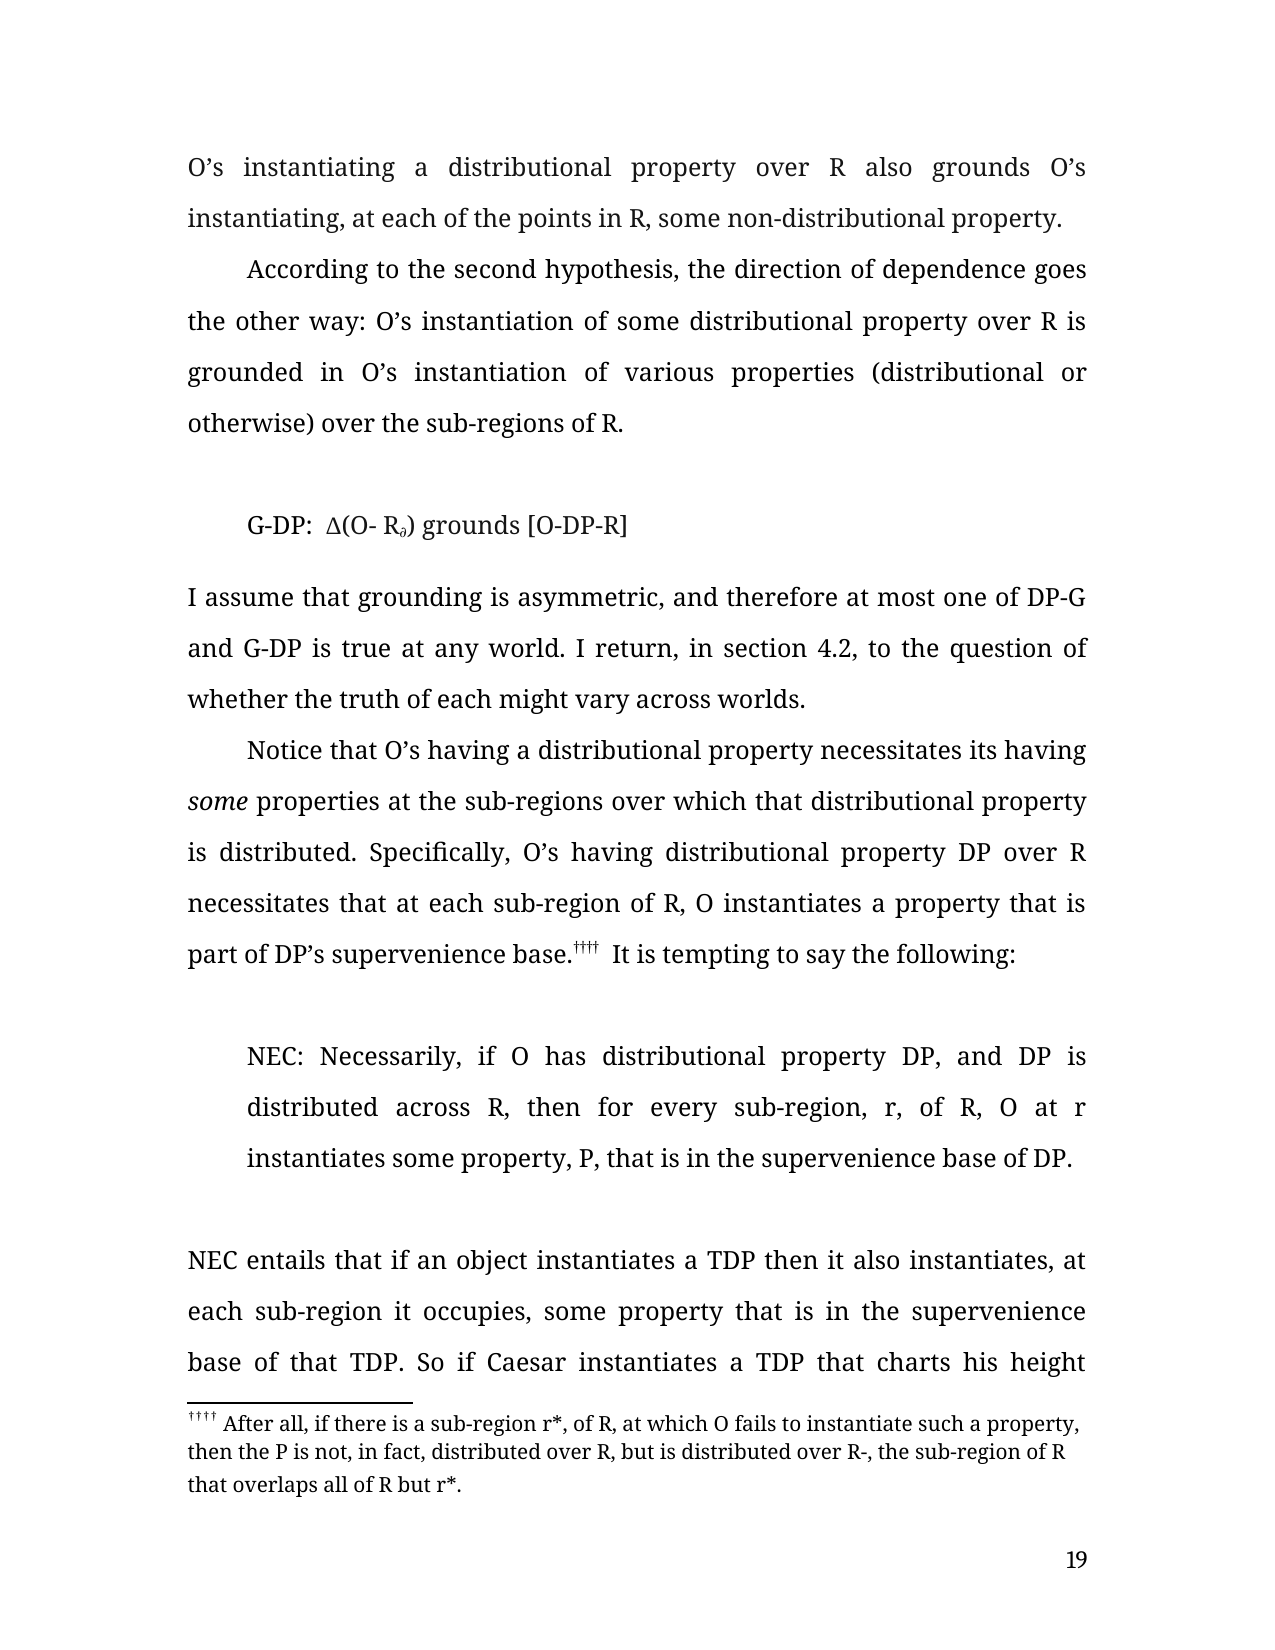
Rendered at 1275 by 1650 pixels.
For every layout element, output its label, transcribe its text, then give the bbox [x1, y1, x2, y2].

text I assume that grounding is asymmetric, and therefore at most one of DP-G and G-DP is true at any world. I return, in section 4.2, to the question of whether the truth of each might vary across worlds. [187, 579, 1087, 715]
text G-DP: Δ(O- R∂) grounds [O-DP-R] [247, 507, 1087, 541]
text Notice that O’s having a distributional property necessitates its having some properties at the sub-regions over which that distributional property is distributed. Specifically, O’s having distributional property DP over R necessitates that at each sub-region of R, O instantiates a property that is part of DP’s supervenience base. It is tempting to say the following: [187, 732, 1087, 971]
text According to the second hypothesis, the direction of dependence goes the other way: O’s instantiation of some distributional property over R is grounded in O’s instantiation of various properties (distributional or otherwise) over the sub-regions of R. [187, 252, 1087, 439]
text NEC: Necessarily, if O has distributional property DP, and DP is distributed across R, then for every sub-region, r, of R, O at r instantiates some property, P, that is in the supervenience base of DP. [247, 1038, 1087, 1175]
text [187, 150, 1087, 235]
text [187, 1243, 1087, 1379]
